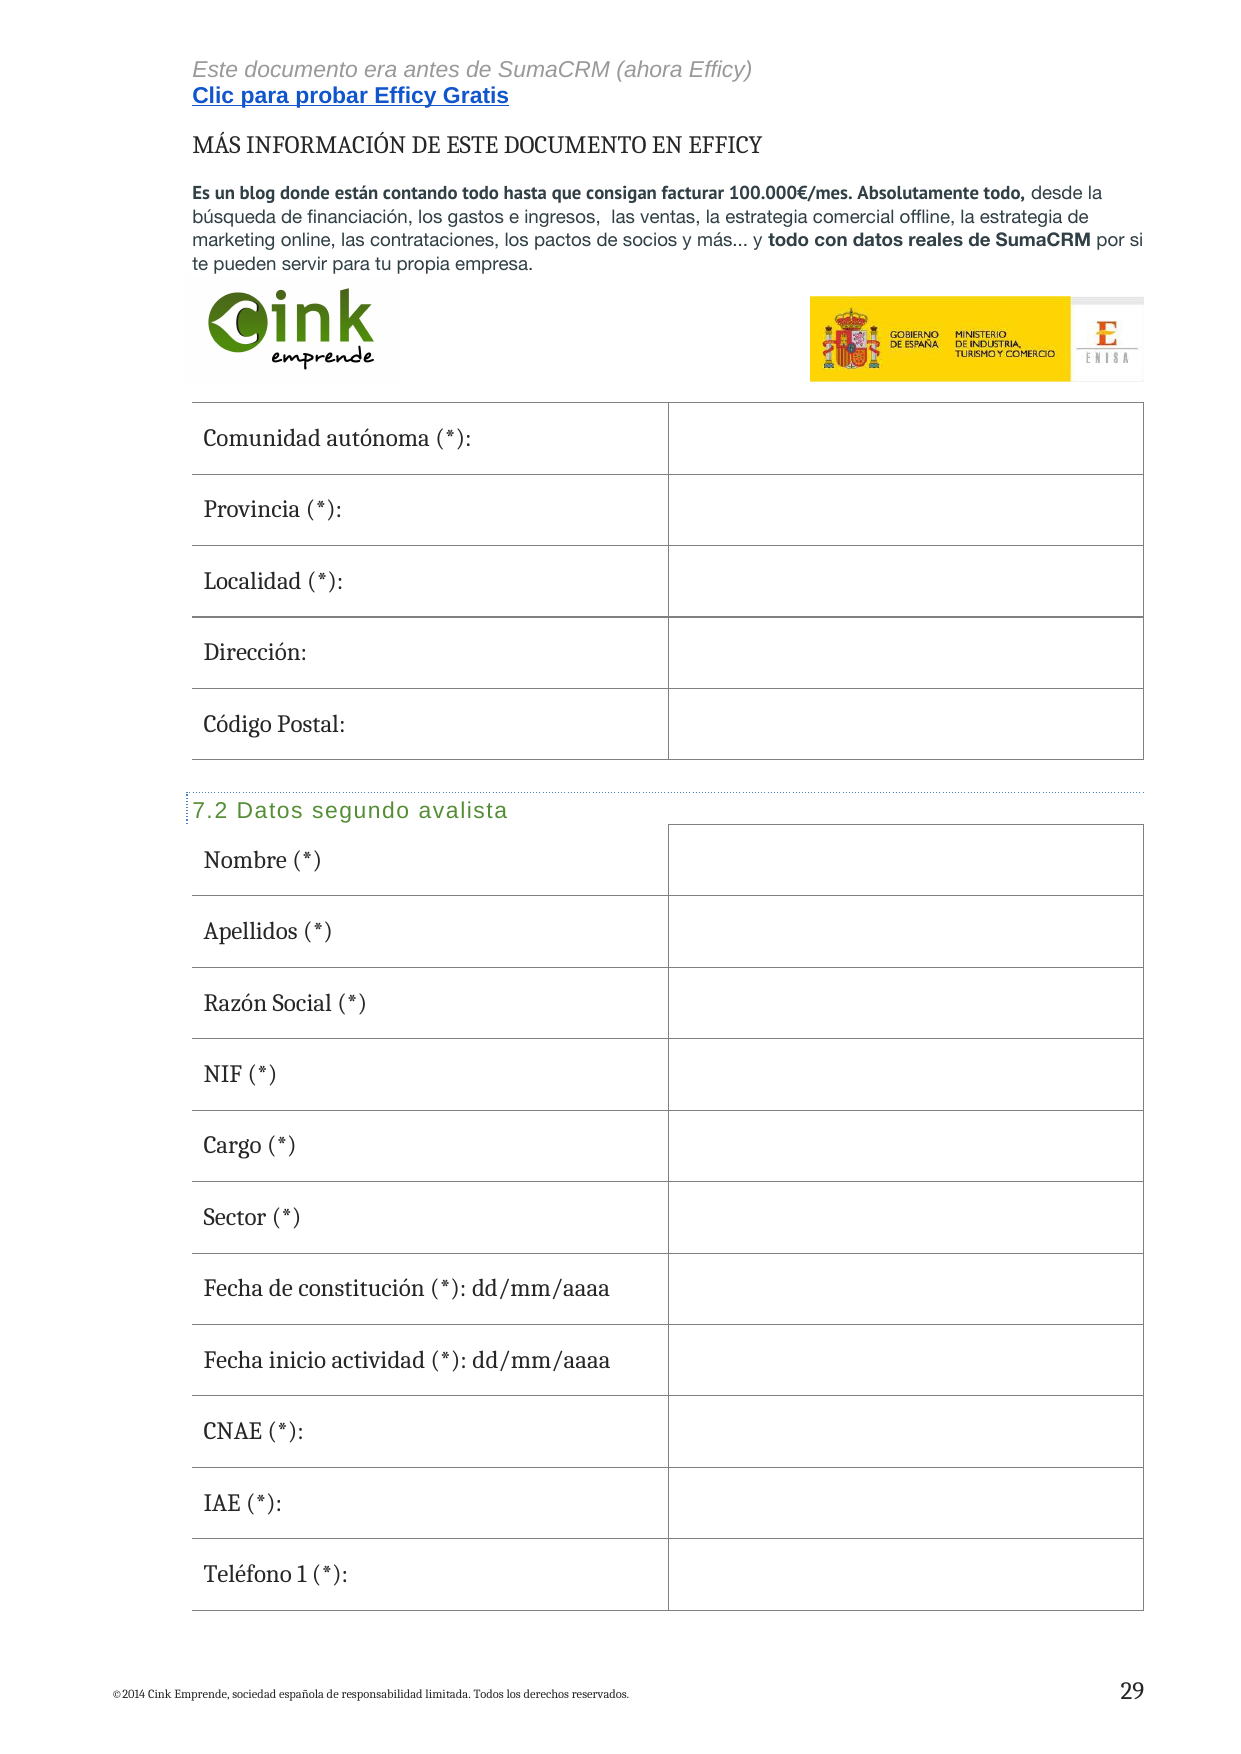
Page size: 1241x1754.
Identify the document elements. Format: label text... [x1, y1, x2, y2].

table_cell [669, 1182, 1143, 1252]
table_cell [669, 1039, 1143, 1109]
table_cell Sector (*) [192, 1182, 668, 1252]
table_cell Cargo (*) [192, 1111, 668, 1181]
table_cell Fecha inicio actividad (*): dd/mm/aaaa [192, 1325, 668, 1395]
table_cell Razón Social (*) [192, 968, 668, 1038]
table_cell Dirección: [192, 618, 668, 688]
table_header Nombre (*) [192, 824, 668, 895]
table_cell [669, 1396, 1143, 1467]
picture [183, 271, 399, 383]
table_cell [669, 1325, 1143, 1395]
table_cell [669, 546, 1143, 616]
table_header [669, 825, 1143, 895]
table_cell Provincia (*): [192, 475, 668, 545]
table_cell [669, 475, 1143, 545]
table_cell [669, 689, 1143, 759]
table_cell [669, 1254, 1143, 1324]
table_cell Apellidos (*) [192, 896, 668, 967]
table_cell IAE (*): [192, 1468, 668, 1538]
table_cell Localidad (*): [192, 546, 668, 616]
table_cell [669, 1539, 1143, 1610]
table_cell Fecha de constitución (*): dd/mm/aaaa [192, 1254, 668, 1324]
table_cell Comunidad autónoma (*): [192, 403, 668, 473]
picture [810, 296, 1144, 382]
table_cell [669, 618, 1143, 688]
table_cell CNAE (*): [192, 1396, 668, 1467]
table_cell [669, 1111, 1143, 1181]
table_cell Teléfono 1 (*): [192, 1539, 668, 1610]
table_cell [669, 968, 1143, 1038]
table_cell [669, 896, 1143, 967]
table_cell [669, 1468, 1143, 1538]
table_cell Código Postal: [192, 689, 668, 759]
table_cell NIF (*) [192, 1039, 668, 1109]
table_cell [669, 403, 1143, 473]
subtitle 7.2 Datos segundo avalista [186, 792, 1144, 824]
